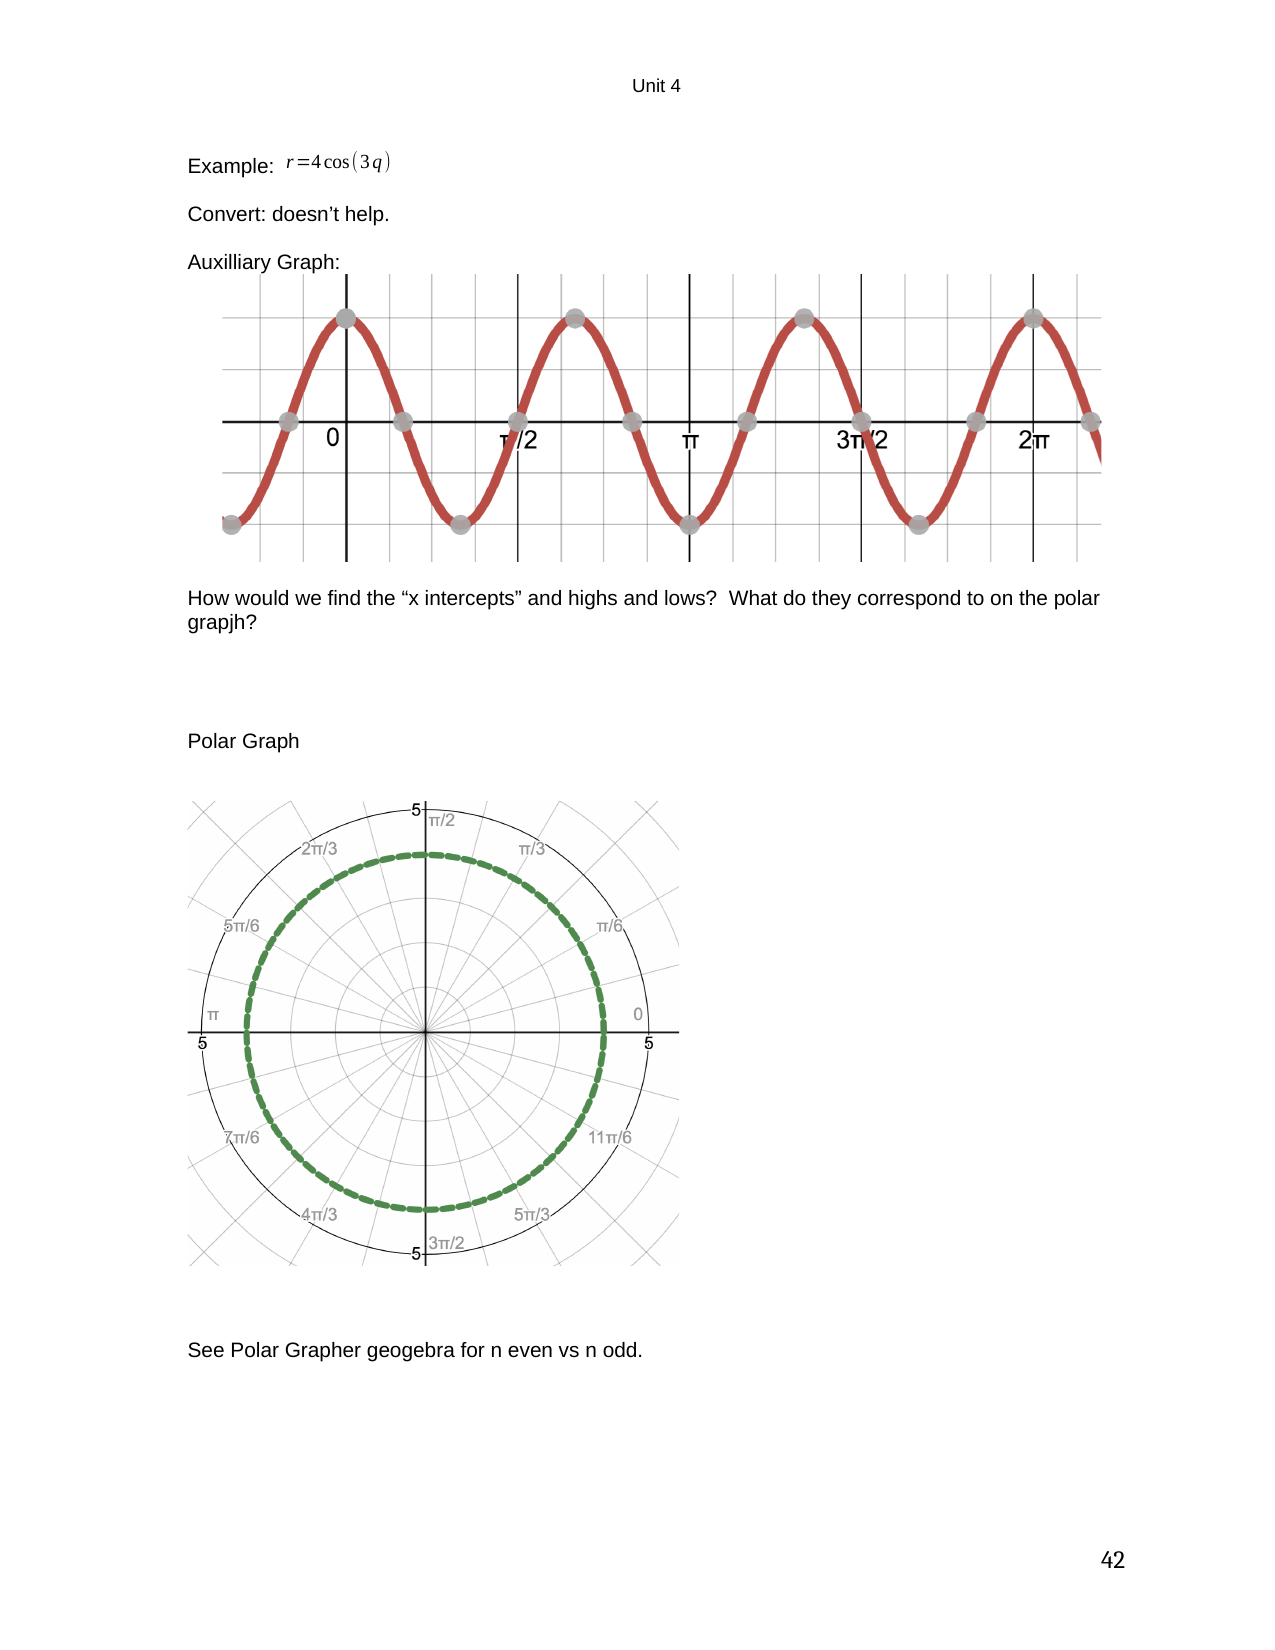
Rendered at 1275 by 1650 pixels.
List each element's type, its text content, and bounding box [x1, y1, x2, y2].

text Auxilliary Graph: [187, 250, 1125, 274]
picture [187, 801, 680, 1266]
text How would we find the “x intercepts” and highs and lows? What do they correspond to on the polar grapjh? [187, 586, 1125, 633]
picture [222, 274, 1102, 562]
text Example: [187, 150, 1125, 178]
text See Polar Grapher geogebra for n even vs n odd. [187, 1338, 1125, 1362]
text Polar Graph [187, 729, 1125, 753]
text Convert: doesn’t help. [187, 202, 1125, 226]
